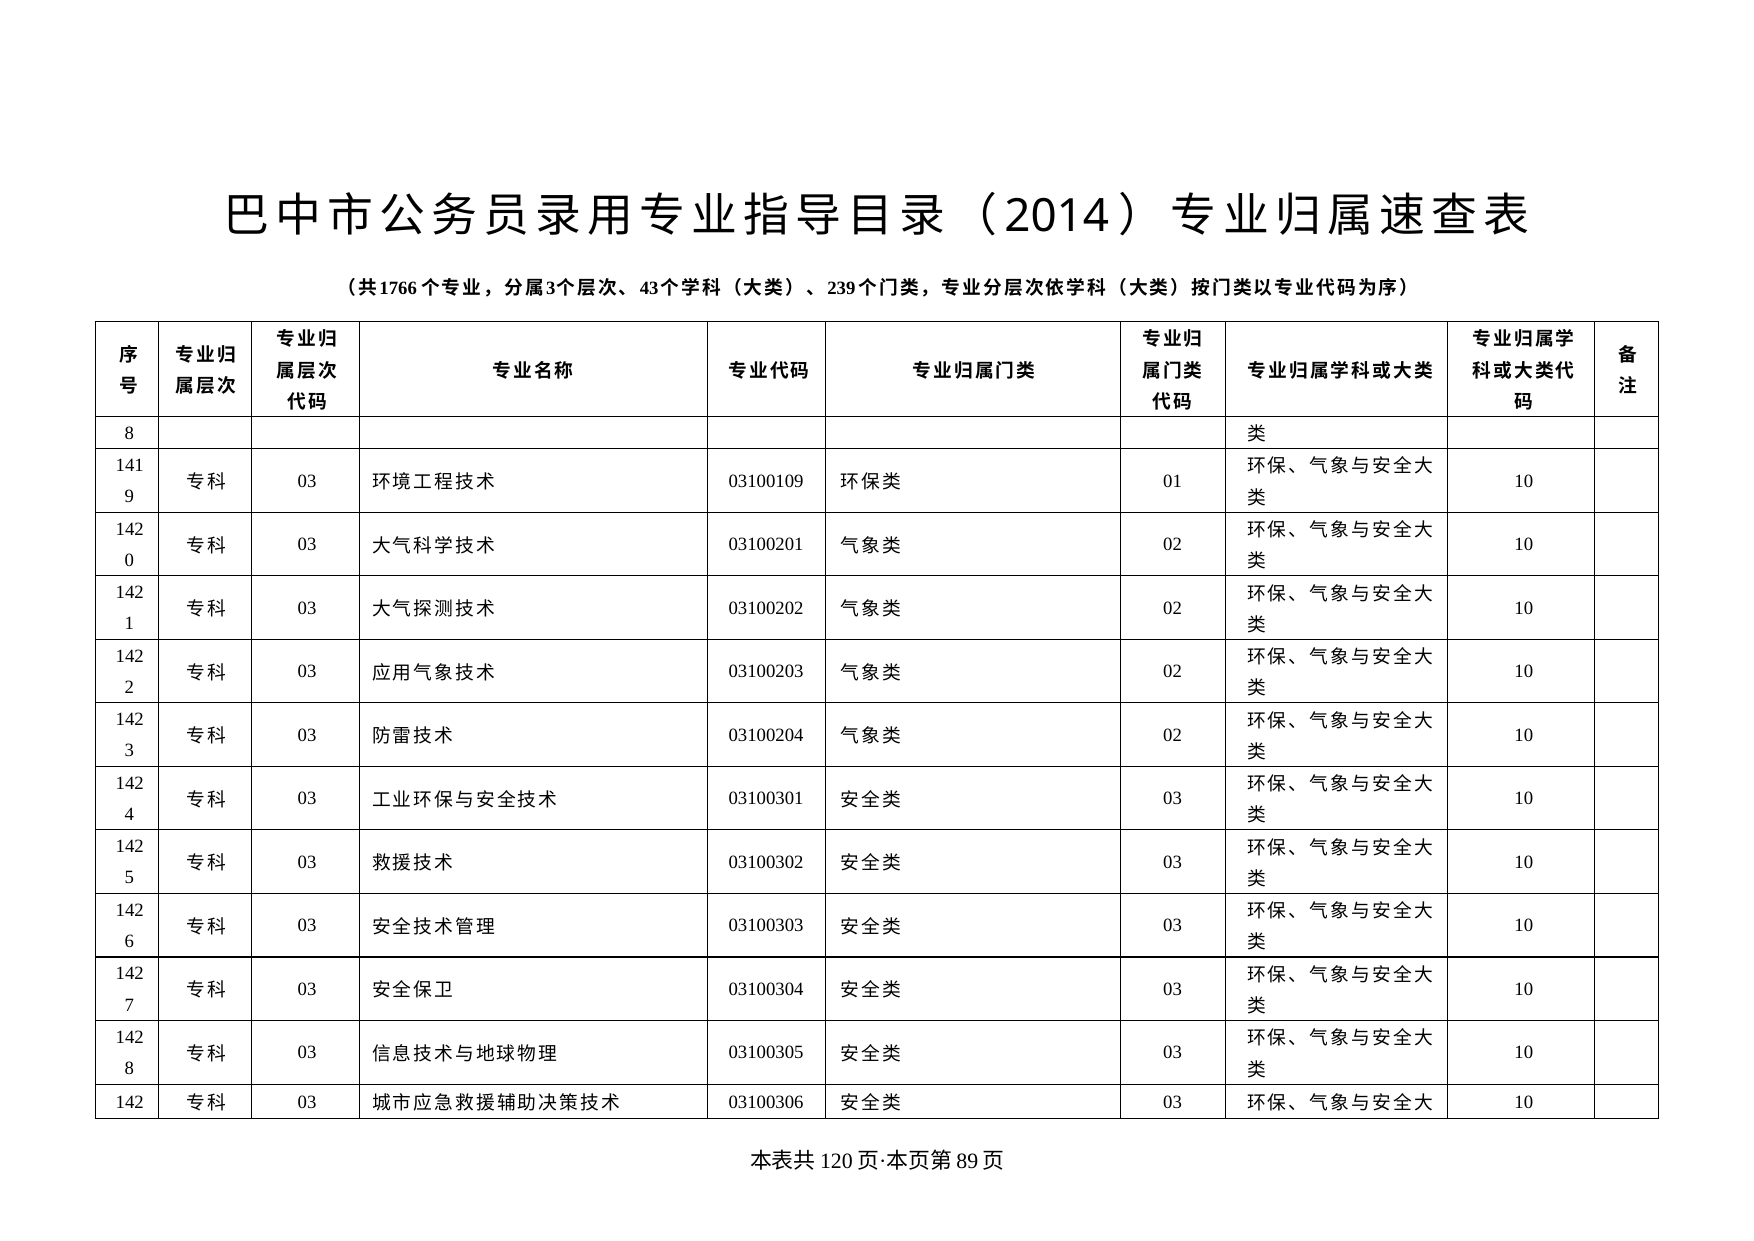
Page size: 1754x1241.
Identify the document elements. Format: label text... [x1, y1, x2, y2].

table_cell （共1766个专业，分属3个层次、43个学科（大类）、239个门类，专业分层次依学科（大类）按门类以专业代码为序） [96, 251, 1658, 321]
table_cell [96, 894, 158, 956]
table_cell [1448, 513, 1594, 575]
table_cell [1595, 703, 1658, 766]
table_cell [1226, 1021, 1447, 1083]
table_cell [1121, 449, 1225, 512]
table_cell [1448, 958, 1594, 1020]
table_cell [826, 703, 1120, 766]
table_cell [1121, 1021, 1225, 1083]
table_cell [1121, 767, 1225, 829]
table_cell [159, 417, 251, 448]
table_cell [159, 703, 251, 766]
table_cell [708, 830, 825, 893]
table_cell 专业归属学科或大类代码 [1448, 322, 1594, 416]
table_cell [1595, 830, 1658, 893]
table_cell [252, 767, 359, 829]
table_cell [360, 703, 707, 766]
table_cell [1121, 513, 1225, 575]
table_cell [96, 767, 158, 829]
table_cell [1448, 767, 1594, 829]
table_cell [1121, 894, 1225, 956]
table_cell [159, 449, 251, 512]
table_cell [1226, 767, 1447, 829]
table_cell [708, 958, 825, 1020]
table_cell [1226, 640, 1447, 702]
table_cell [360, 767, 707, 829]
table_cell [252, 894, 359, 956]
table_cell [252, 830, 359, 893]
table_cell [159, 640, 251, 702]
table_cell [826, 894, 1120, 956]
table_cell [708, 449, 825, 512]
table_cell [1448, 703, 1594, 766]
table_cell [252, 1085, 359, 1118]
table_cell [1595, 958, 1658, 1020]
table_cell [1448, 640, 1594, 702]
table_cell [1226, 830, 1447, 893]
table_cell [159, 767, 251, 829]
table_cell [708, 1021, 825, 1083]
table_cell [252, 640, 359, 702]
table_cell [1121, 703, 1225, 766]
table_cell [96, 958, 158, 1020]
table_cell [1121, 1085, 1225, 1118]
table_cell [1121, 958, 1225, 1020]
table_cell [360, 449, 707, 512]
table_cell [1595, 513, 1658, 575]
table_cell 专业归属层次 [159, 322, 251, 416]
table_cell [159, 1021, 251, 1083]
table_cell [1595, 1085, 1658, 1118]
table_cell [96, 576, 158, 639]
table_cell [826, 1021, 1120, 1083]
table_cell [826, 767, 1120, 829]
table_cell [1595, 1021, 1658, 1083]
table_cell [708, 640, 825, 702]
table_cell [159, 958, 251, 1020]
table_cell 专业归属门类代码 [1121, 322, 1225, 416]
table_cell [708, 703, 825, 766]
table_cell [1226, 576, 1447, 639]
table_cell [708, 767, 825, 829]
table_cell 备注 [1595, 322, 1658, 416]
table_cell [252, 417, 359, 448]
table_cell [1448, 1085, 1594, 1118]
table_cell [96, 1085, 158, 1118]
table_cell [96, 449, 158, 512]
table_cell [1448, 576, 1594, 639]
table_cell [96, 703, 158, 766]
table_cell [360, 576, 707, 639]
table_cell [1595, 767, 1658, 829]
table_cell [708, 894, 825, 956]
table_cell 专业代码 [708, 322, 825, 416]
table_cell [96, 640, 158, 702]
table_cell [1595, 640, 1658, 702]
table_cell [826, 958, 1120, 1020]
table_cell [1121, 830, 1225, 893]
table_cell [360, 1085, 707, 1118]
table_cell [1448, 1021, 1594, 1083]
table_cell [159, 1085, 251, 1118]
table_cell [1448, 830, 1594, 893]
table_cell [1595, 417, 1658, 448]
table_cell 专业归属层次代码 [252, 322, 359, 416]
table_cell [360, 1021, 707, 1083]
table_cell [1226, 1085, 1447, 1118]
table_cell 专业归属学科或大类 [1226, 322, 1447, 416]
table_cell 序号 [96, 322, 158, 416]
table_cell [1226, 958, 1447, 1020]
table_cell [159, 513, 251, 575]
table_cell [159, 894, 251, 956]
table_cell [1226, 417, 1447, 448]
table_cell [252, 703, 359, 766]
table_cell 专业归属门类 [826, 322, 1120, 416]
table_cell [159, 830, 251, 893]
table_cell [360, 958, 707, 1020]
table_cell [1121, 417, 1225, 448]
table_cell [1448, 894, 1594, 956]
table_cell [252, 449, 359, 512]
table_header 巴中市公务员录用专业指导目录（2014）专业归属速查表 [96, 173, 1658, 251]
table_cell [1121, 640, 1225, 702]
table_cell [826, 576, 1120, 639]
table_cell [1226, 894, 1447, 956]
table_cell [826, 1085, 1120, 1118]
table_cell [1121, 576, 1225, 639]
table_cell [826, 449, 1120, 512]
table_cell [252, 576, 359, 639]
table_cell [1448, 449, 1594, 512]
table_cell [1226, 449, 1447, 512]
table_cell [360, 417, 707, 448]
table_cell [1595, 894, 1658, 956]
table_cell 专业名称 [360, 322, 707, 416]
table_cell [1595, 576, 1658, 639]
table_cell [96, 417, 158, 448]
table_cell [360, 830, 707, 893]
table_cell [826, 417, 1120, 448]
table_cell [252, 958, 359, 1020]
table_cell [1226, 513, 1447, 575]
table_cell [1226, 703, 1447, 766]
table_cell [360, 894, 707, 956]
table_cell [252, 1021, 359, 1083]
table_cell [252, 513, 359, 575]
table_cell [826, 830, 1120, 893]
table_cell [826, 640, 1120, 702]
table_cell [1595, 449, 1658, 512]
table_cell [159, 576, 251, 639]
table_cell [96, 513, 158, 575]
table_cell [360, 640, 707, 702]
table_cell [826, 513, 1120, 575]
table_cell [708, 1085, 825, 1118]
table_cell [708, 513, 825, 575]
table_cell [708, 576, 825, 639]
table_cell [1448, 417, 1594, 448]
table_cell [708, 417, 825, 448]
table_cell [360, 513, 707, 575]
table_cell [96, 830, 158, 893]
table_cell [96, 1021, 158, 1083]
